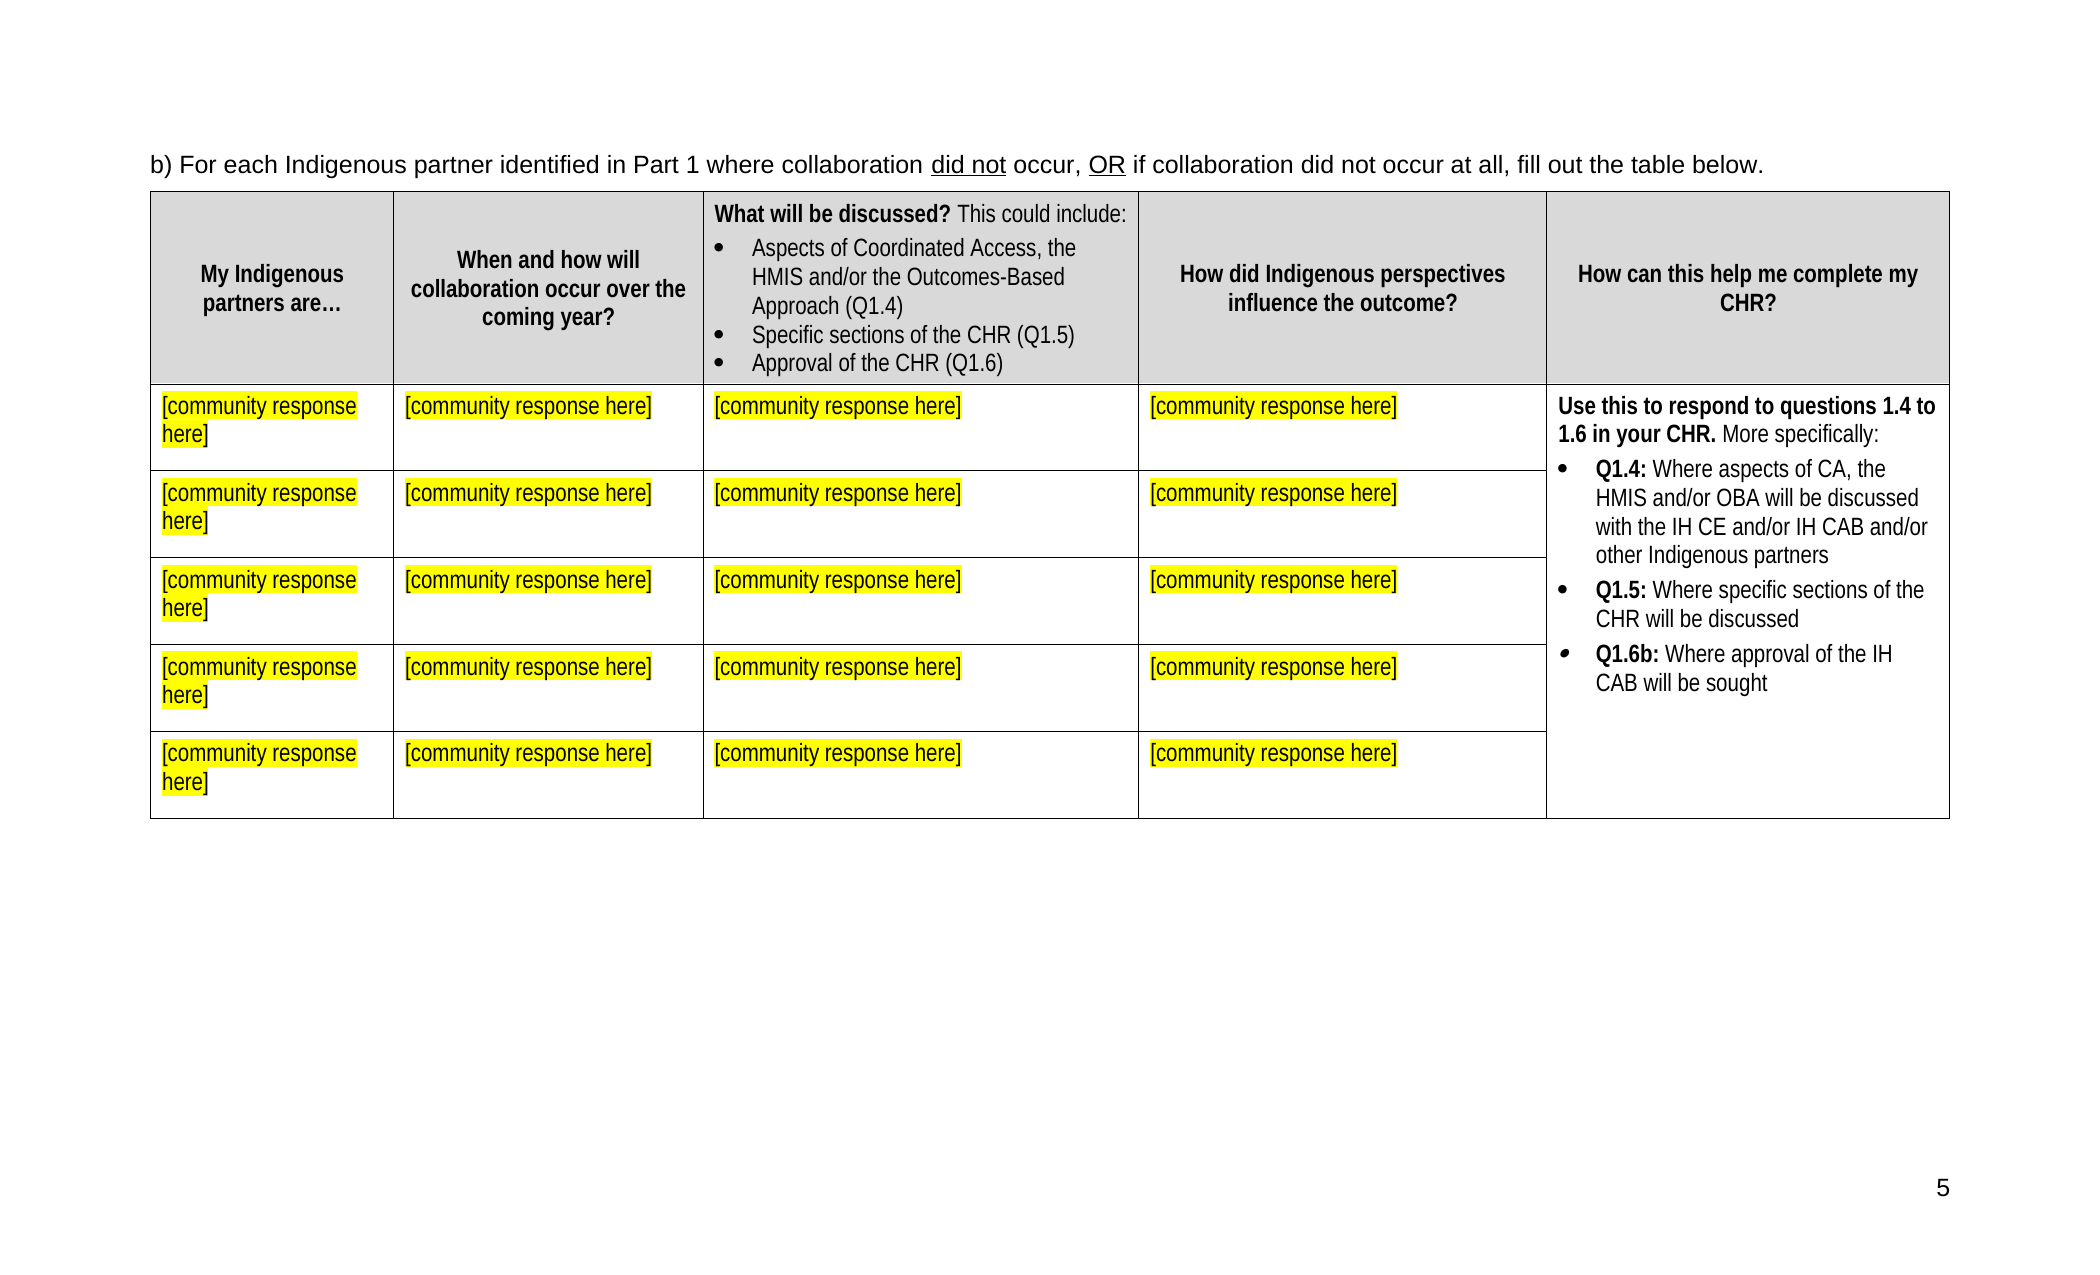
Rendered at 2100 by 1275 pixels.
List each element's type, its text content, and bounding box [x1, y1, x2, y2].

table_cell [community response here] [151, 385, 393, 470]
text b) For each Indigenous partner identified in Part 1 where collaboration did not occur, OR if collaboration did not occur at all, fill out the table below. [150, 150, 1950, 179]
table_cell [community response here] [704, 732, 1138, 818]
table_cell [community response here] [394, 558, 703, 644]
table_cell [community response here] [151, 645, 393, 731]
table_cell [community response here] [1139, 558, 1546, 644]
table_cell [community response here] [704, 385, 1138, 470]
table_cell [community response here] [704, 645, 1138, 731]
table_header How can this help me complete my CHR? [1547, 192, 1949, 383]
table_cell [community response here] [151, 558, 393, 644]
table_cell [community response here] [1139, 645, 1546, 731]
table_cell [community response here] [704, 558, 1138, 644]
table_cell [community response here] [1139, 732, 1546, 818]
table_cell [community response here] [394, 385, 703, 470]
table_cell [community response here] [151, 471, 393, 557]
table_cell [community response here] [704, 471, 1138, 557]
table_cell [community response here] [394, 471, 703, 557]
table_header My Indigenous partners are… [151, 192, 393, 383]
table_cell [community response here] [1139, 385, 1546, 470]
table_header What will be discussed? This could include: Aspects of Coordinated Access, the HMIS and/or the Outcomes-Based Approach (Q1.4) Specific sections of the CHR (Q1.5) Approval of the CHR (Q1.6) [704, 192, 1138, 383]
table_cell [community response here] [151, 732, 393, 818]
table_cell [community response here] [394, 645, 703, 731]
table_header When and how will collaboration occur over the coming year? [394, 192, 703, 383]
table_cell Use this to respond to questions 1.4 to 1.6 in your CHR. More specifically: Q1.4: Where aspects of CA, the HMIS and/or OBA will be discussed with the IH CE and/or IH CAB and/or other Indigenous partners Q1.5: Where specific sections of the CHR will be discussed Q1.6b: Where approval of the IH CAB will be sought [1547, 385, 1949, 818]
table_cell [community response here] [394, 732, 703, 818]
table_cell [community response here] [1139, 471, 1546, 557]
table_header How did Indigenous perspectives influence the outcome? [1139, 192, 1546, 383]
